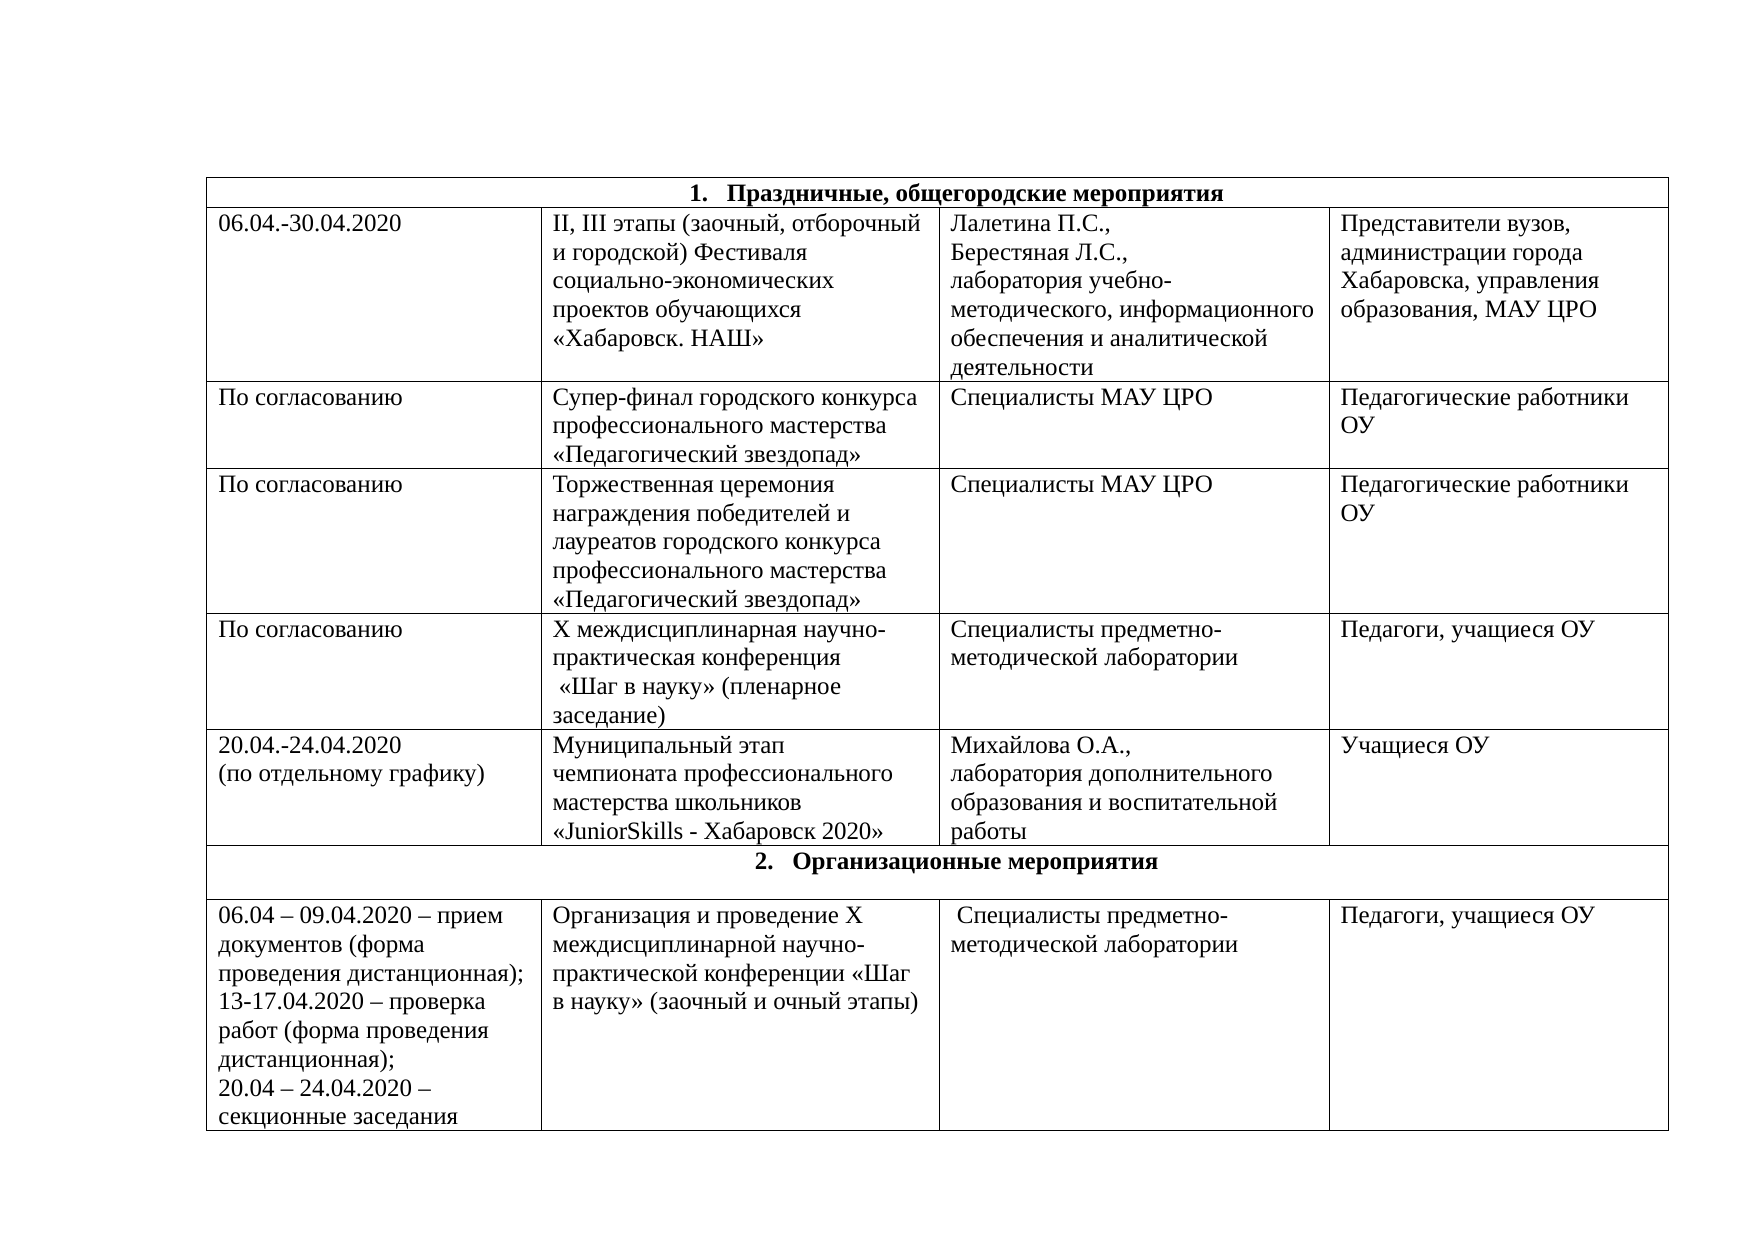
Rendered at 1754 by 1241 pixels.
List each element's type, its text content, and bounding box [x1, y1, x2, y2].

table_cell Представители вузов, администрации города Хабаровска, управления образования, МАУ ЦРО [1330, 208, 1668, 381]
table_cell По согласованию [207, 382, 541, 468]
table_cell По согласованию [207, 469, 541, 613]
table_cell 20.04.-24.04.2020 (по отдельному графику) [207, 730, 541, 845]
table_cell II, III этапы (заочный, отборочный и городской) Фестиваля социально-экономических проектов обучающихся «Хабаровск. НАШ» [542, 208, 939, 381]
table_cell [1330, 900, 1668, 1130]
table_cell Михайлова О.А., лаборатория дополнительного образования и воспитательной работы [940, 730, 1329, 845]
table_cell Учащиеся ОУ [1330, 730, 1668, 845]
table_cell Лалетина П.С., Берестяная Л.С., лаборатория учебно-методического, информационного обеспечения и аналитической деятельности [940, 208, 1329, 381]
table_cell Организационные мероприятия [207, 846, 1668, 899]
table_cell Супер-финал городского конкурса профессионального мастерства «Педагогический звездопад» [542, 382, 939, 468]
table_cell Педагоги, учащиеся ОУ [1330, 614, 1668, 729]
table_cell Торжественная церемония награждения победителей и лауреатов городского конкурса профессионального мастерства «Педагогический звездопад» [542, 469, 939, 613]
table_cell Праздничные, общегородские мероприятия [207, 178, 1668, 207]
table_cell Специалисты предметно-методической лаборатории [940, 614, 1329, 729]
table_cell Специалисты МАУ ЦРО [940, 469, 1329, 613]
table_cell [940, 900, 1329, 1130]
table_cell Муниципальный этап чемпионата профессионального мастерства школьников «JuniorSkills - Хабаровск 2020» [542, 730, 939, 845]
table_cell X междисциплинарная научно-практическая конференция «Шаг в науку» (пленарное заседание) [542, 614, 939, 729]
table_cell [542, 900, 939, 1130]
table_cell 06.04.-30.04.2020 [207, 208, 541, 381]
table_cell Педагогические работники ОУ [1330, 382, 1668, 468]
table_cell Специалисты МАУ ЦРО [940, 382, 1329, 468]
table_cell Педагогические работники ОУ [1330, 469, 1668, 613]
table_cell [207, 900, 541, 1130]
table_cell По согласованию [207, 614, 541, 729]
